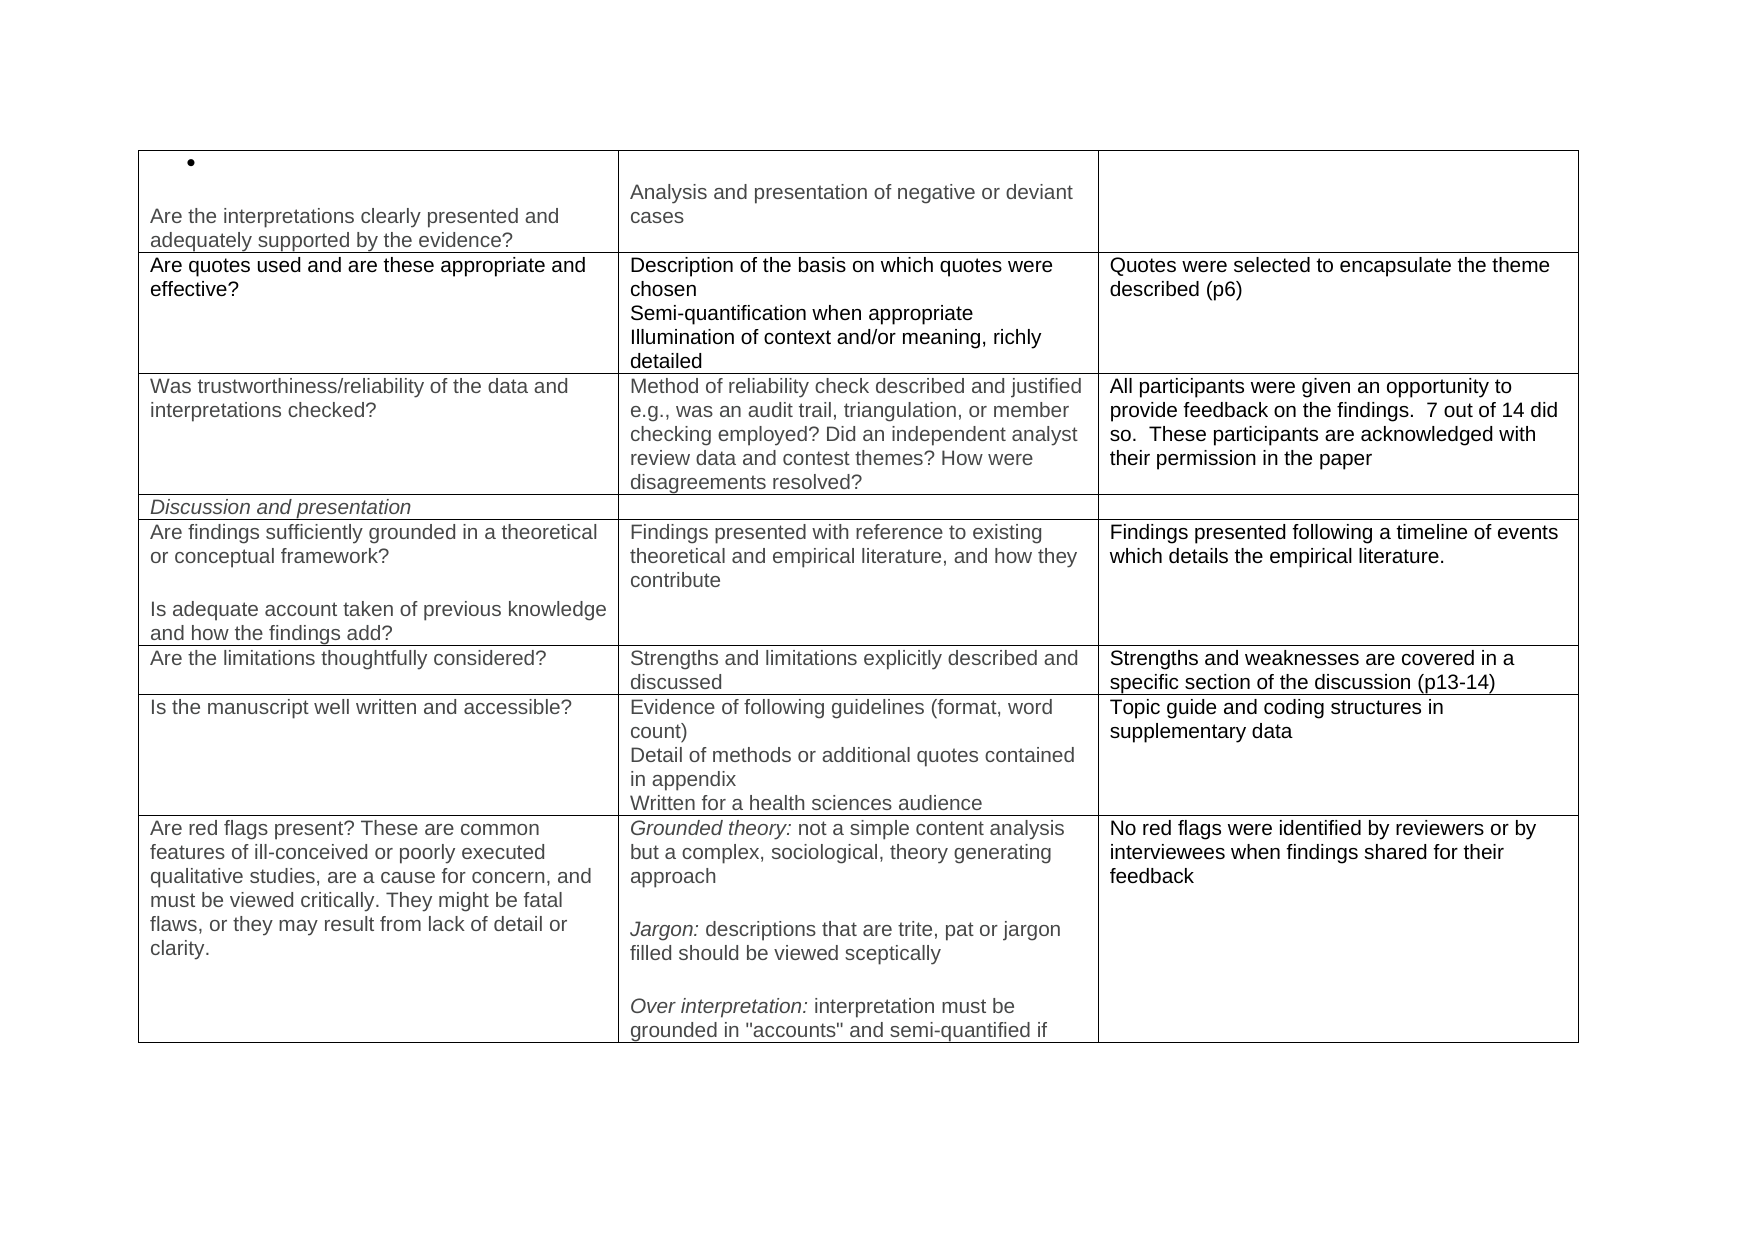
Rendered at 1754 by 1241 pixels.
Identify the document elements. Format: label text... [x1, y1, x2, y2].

table_cell Are quotes used and are these appropriate and effective? [139, 253, 618, 373]
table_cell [1099, 151, 1578, 252]
table_cell Are the limitations thoughtfully considered? [139, 646, 618, 694]
table_cell Findings presented with reference to existing theoretical and empirical literature, and how they contribute [619, 520, 1098, 645]
table_cell Discussion and presentation [139, 495, 618, 519]
table_cell Description of the basis on which quotes were chosen Semi-quantification when appropriate Illumination of context and/or meaning, richly detailed [619, 253, 1098, 373]
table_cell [1099, 816, 1578, 1042]
table_cell Topic guide and coding structures in supplementary data [1099, 695, 1578, 815]
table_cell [619, 816, 1098, 1042]
table_cell All participants were given an opportunity to provide feedback on the findings. 7 out of 14 did so. These participants are acknowledged with their permission in the paper [1099, 374, 1578, 494]
table_cell Was trustworthiness/reliability of the data and interpretations checked? [139, 374, 618, 494]
table_cell Are findings sufficiently grounded in a theoretical or conceptual framework? Is adequate account taken of previous knowledge and how the findings add? [139, 520, 618, 645]
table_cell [619, 151, 1098, 252]
table_cell Method of reliability check described and justified e.g., was an audit trail, triangulation, or member checking employed? Did an independent analyst review data and contest themes? How were disagreements resolved? [619, 374, 1098, 494]
table_cell Is the manuscript well written and accessible? [139, 695, 618, 815]
table_cell Strengths and limitations explicitly described and discussed [619, 646, 1098, 694]
table_cell [619, 495, 1098, 519]
table_cell Evidence of following guidelines (format, word count) Detail of methods or additional quotes contained in appendix Written for a health sciences audience [619, 695, 1098, 815]
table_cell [139, 816, 618, 1042]
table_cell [139, 151, 618, 252]
table_cell [1099, 495, 1578, 519]
table_cell Quotes were selected to encapsulate the theme described (p6) [1099, 253, 1578, 373]
table_cell Findings presented following a timeline of events which details the empirical literature. [1099, 520, 1578, 645]
table_cell Strengths and weaknesses are covered in a specific section of the discussion (p13-14) [1099, 646, 1578, 694]
